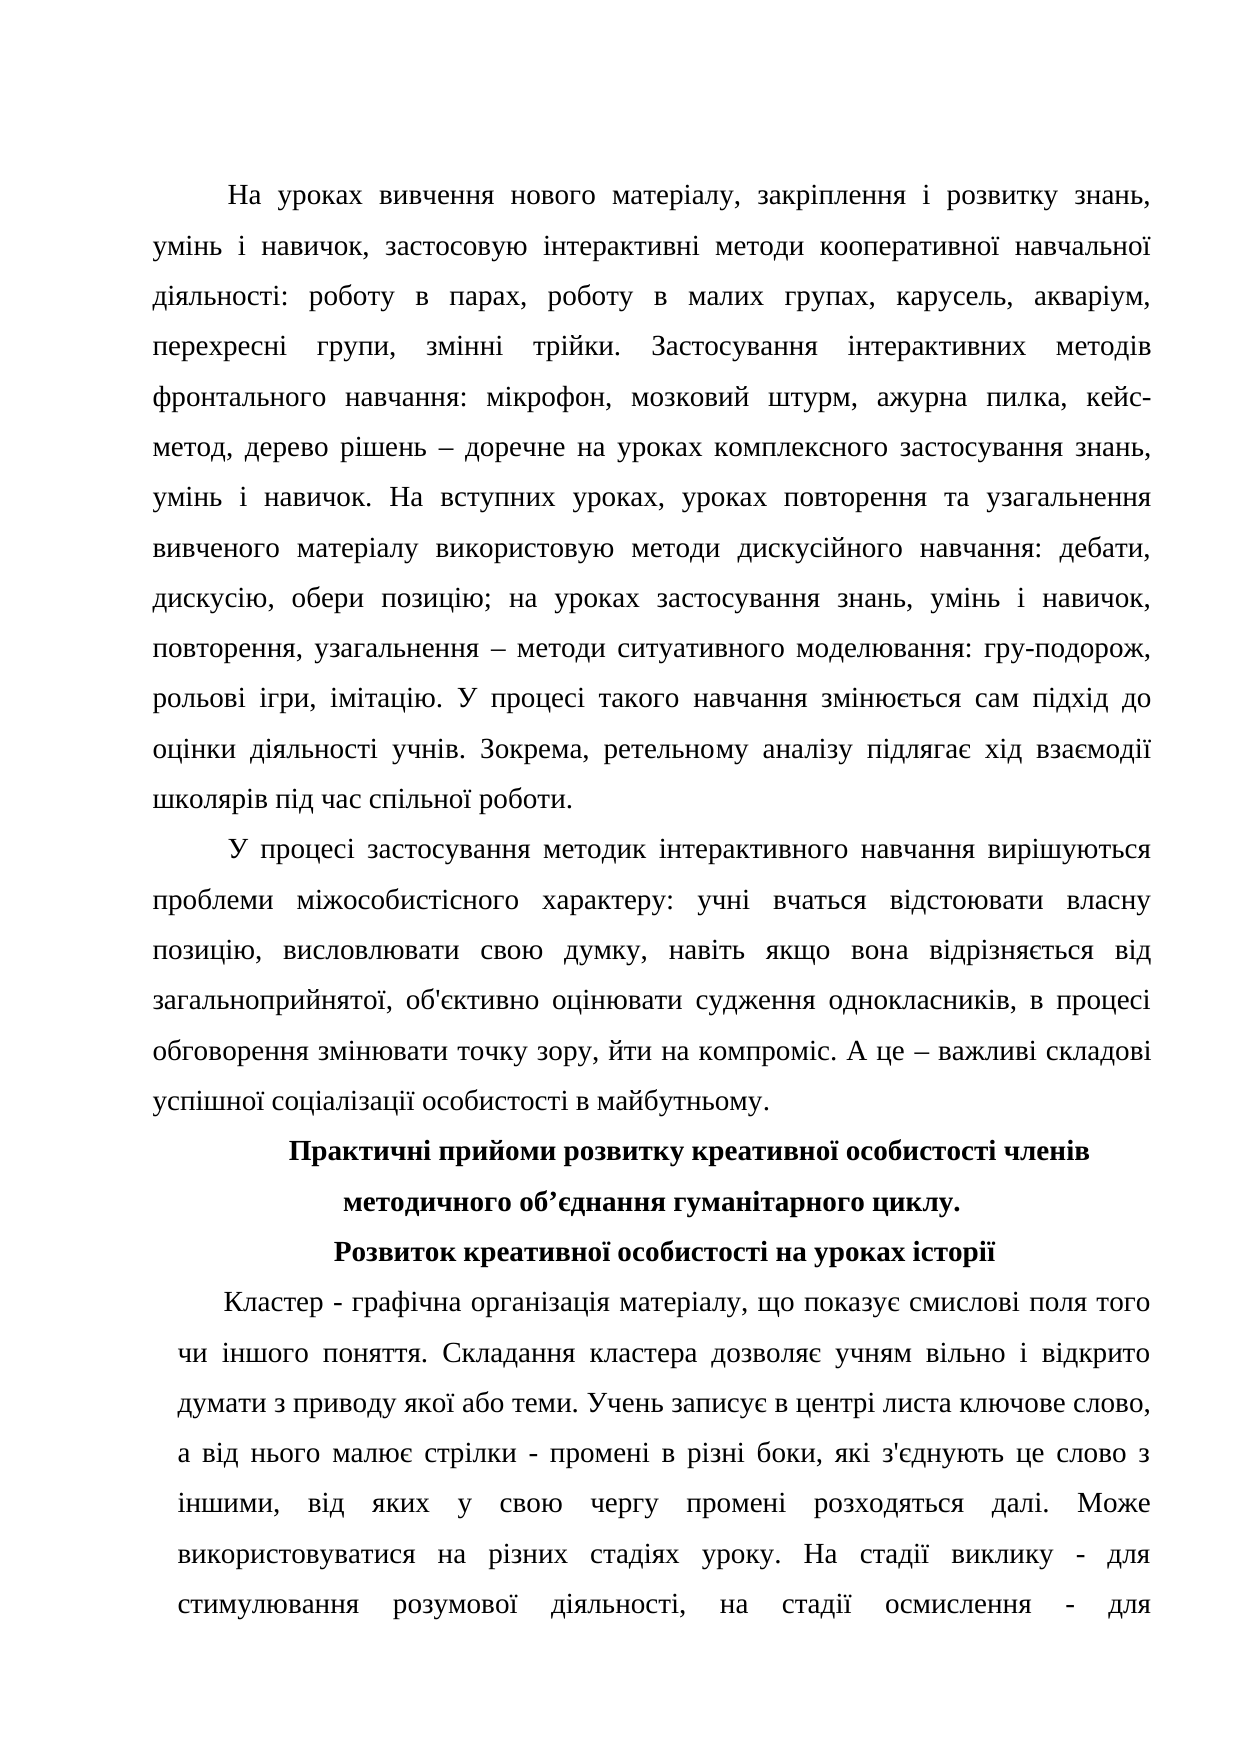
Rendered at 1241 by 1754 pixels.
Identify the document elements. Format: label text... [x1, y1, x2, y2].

text У процесі застосування методик інтерактивного навчання вирішуються проблеми міжособистісного характеру: учні вчаться відстоювати власну позицію, висловлювати свою думку, навіть якщо вона відрізняється від загальноприйнятої, об'єктивно оцінювати судження однокласників, в процесі обговорення змінювати точку зору, йти на компроміс. А це – важливі складові успішної соціалізації особистості в майбутньому. [152, 832, 1152, 1117]
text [177, 1284, 1152, 1620]
text Практичні прийоми розвитку креативної особистості членів методичного об’єднання гуманітарного циклу. [152, 1133, 1152, 1217]
text Розвиток креативної особистості на уроках історії [177, 1234, 1152, 1268]
text На уроках вивчення нового матеріалу, закріплення і розвитку знань, умінь і навичок, застосовую інтерактивні методи кооперативної навчальної діяльності: роботу в парах, роботу в малих групах, карусель, акваріум, перехресні групи, змінні трійки. Застосування інтерактивних методів фронтального навчання: мікрофон, мозковий штурм, ажурна пилка, кейс-метод, дерево рішень – доречне на уроках комплексного застосування знань, умінь і навичок. На вступних уроках, уроках повторення та узагальнення вивченого матеріалу використовую методи дискусійного навчання: дебати, дискусію, обери позицію; на уроках застосування знань, умінь і навичок, повторення, узагальнення – методи ситуативного моделювання: гру-подорож, рольові ігри, імітацію. У процесі такого навчання змінюється сам підхід до оцінки діяльності учнів. Зокрема, ретельному аналізу підлягає хід взаємодії школярів під час спільної роботи. [152, 177, 1152, 815]
